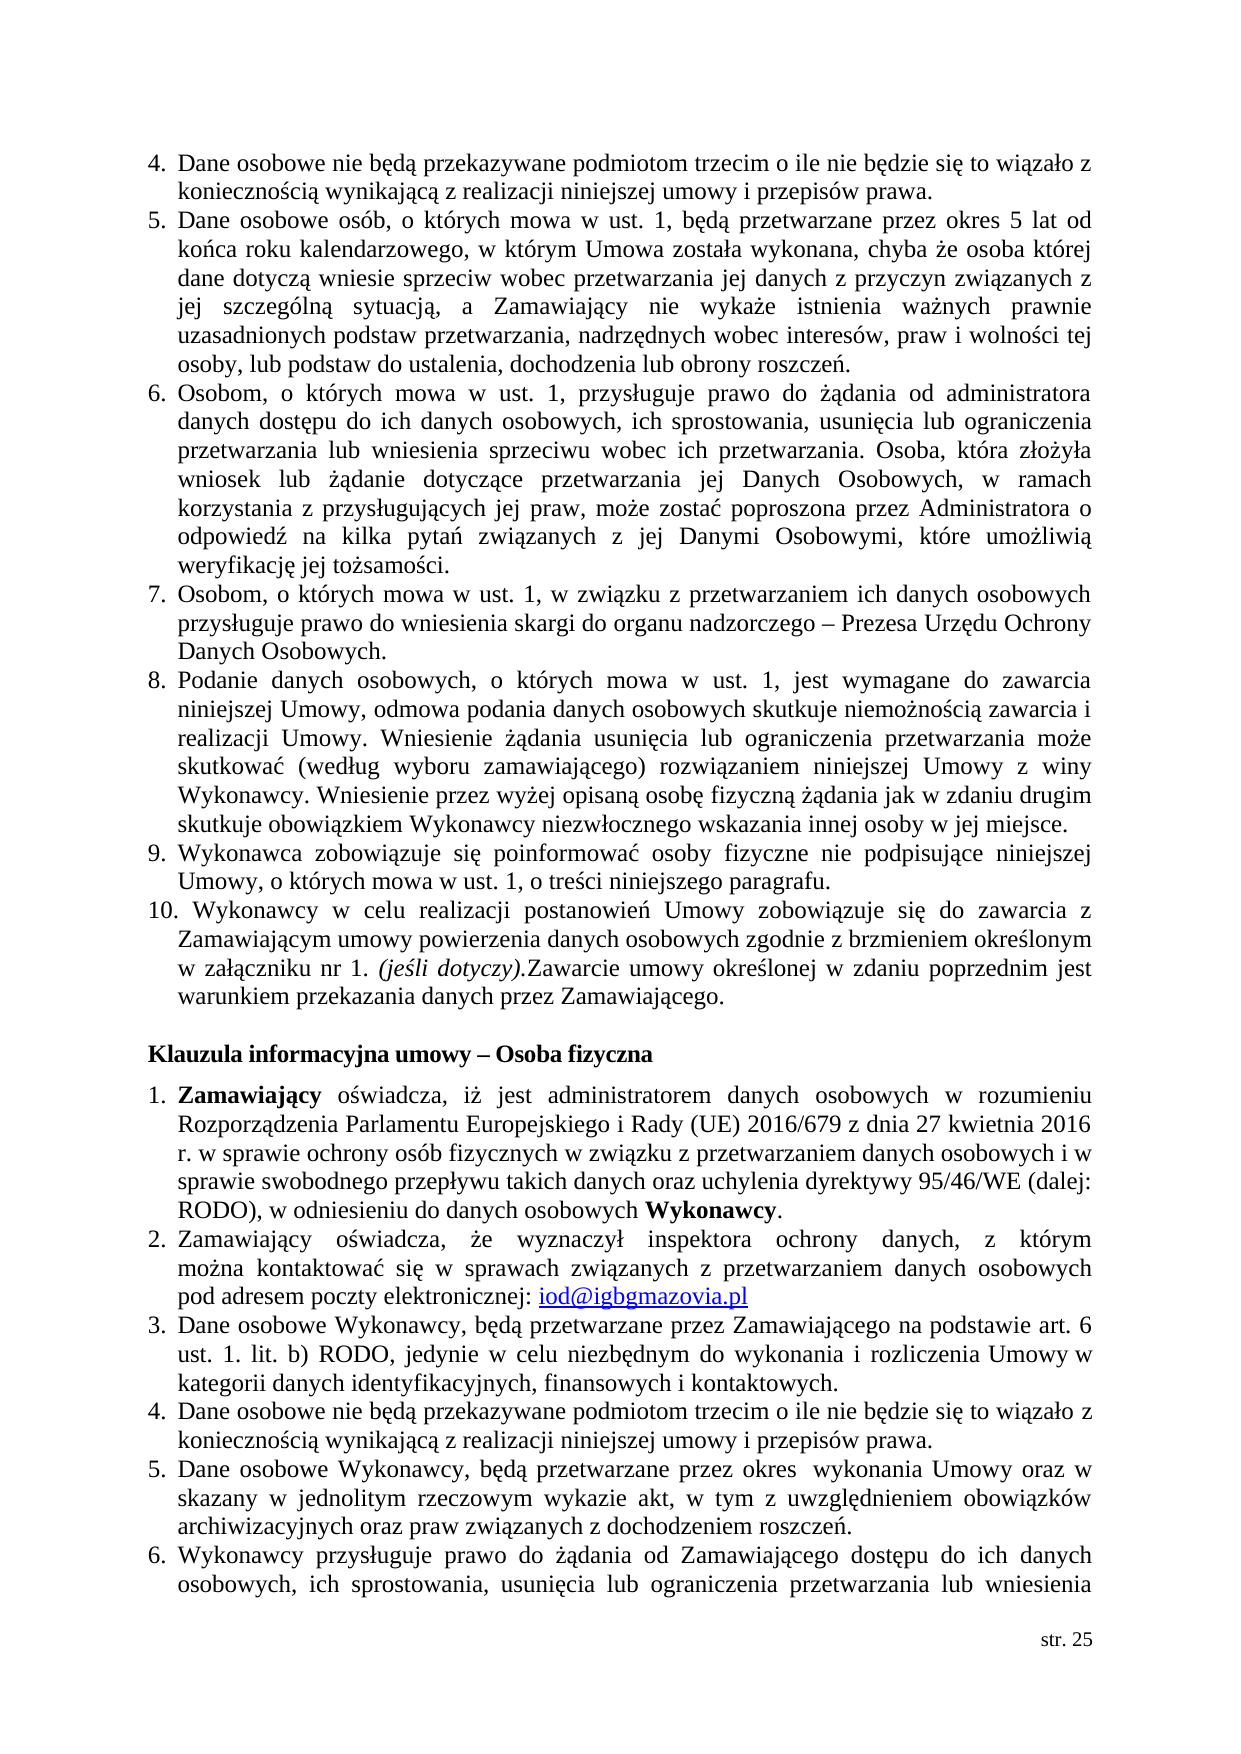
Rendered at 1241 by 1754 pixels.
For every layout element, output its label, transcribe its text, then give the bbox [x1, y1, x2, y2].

list Wykonawcy w celu realizacji postanowień Umowy zobowiązuje się do zawarcia z Zamawiającym umowy powierzenia danych osobowych zgodnie z brzmieniem określonym w załączniku nr 1. (jeśli dotyczy).Zawarcie umowy określonej w zdaniu poprzednim jest warunkiem przekazania danych przez Zamawiającego. [148, 895, 1092, 1010]
list Zamawiający oświadcza, iż jest administratorem danych osobowych w rozumieniu Rozporządzenia Parlamentu Europejskiego i Rady (UE) 2016/679 z dnia 27 kwietnia 2016 r. w sprawie ochrony osób fizycznych w związku z przetwarzaniem danych osobowych i w sprawie swobodnego przepływu takich danych oraz uchylenia dyrektywy 95/46/WE (dalej: RODO), w odniesieniu do danych osobowych Wykonawcy. [148, 1080, 1092, 1224]
list Wykonawca zobowiązuje się poinformować osoby fizyczne nie podpisujące niniejszej Umowy, o których mowa w ust. 1, o treści niniejszego paragrafu. [148, 838, 1092, 895]
list Dane osobowe Wykonawcy, będą przetwarzane przez okres wykonania Umowy oraz w skazany w jednolitym rzeczowym wykazie akt, w tym z uwzględnieniem obowiązków archiwizacyjnych oraz praw związanych z dochodzeniem roszczeń. [148, 1454, 1092, 1540]
list Dane osobowe nie będą przekazywane podmiotom trzecim o ile nie będzie się to wiązało z koniecznością wynikającą z realizacji niniejszej umowy i przepisów prawa. [148, 1396, 1092, 1454]
list Zamawiający oświadcza, że wyznaczył inspektora ochrony danych, z którym można kontaktować się w sprawach związanych z przetwarzaniem danych osobowych pod adresem poczty elektronicznej: iod@igbgmazovia.pl [148, 1224, 1092, 1310]
list Dane osobowe nie będą przekazywane podmiotom trzecim o ile nie będzie się to wiązało z koniecznością wynikającą z realizacji niniejszej umowy i przepisów prawa. [148, 148, 1092, 205]
text Klauzula informacyjna umowy – Osoba fizyczna [148, 1039, 1092, 1068]
list Dane osobowe osób, o których mowa w ust. 1, będą przetwarzane przez okres 5 lat od końca roku kalendarzowego, w którym Umowa została wykonana, chyba że osoba której dane dotyczą wniesie sprzeciw wobec przetwarzania jej danych z przyczyn związanych z jej szczególną sytuacją, a Zamawiający nie wykaże istnienia ważnych prawnie uzasadnionych podstaw przetwarzania, nadrzędnych wobec interesów, praw i wolności tej osoby, lub podstaw do ustalenia, dochodzenia lub obrony roszczeń. [148, 205, 1092, 378]
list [148, 1540, 1092, 1598]
list Osobom, o których mowa w ust. 1, przysługuje prawo do żądania od administratora danych dostępu do ich danych osobowych, ich sprostowania, usunięcia lub ograniczenia przetwarzania lub wniesienia sprzeciwu wobec ich przetwarzania. Osoba, która złożyła wniosek lub żądanie dotyczące przetwarzania jej Danych Osobowych, w ramach korzystania z przysługujących jej praw, może zostać poproszona przez Administratora o odpowiedź na kilka pytań związanych z jej Danymi Osobowymi, które umożliwią weryfikację jej tożsamości. [148, 378, 1092, 579]
list Podanie danych osobowych, o których mowa w ust. 1, jest wymagane do zawarcia niniejszej Umowy, odmowa podania danych osobowych skutkuje niemożnością zawarcia i realizacji Umowy. Wniesienie żądania usunięcia lub ograniczenia przetwarzania może skutkować (według wyboru zamawiającego) rozwiązaniem niniejszej Umowy z winy Wykonawcy. Wniesienie przez wyżej opisaną osobę fizyczną żądania jak w zdaniu drugim skutkuje obowiązkiem Wykonawcy niezwłocznego wskazania innej osoby w jej miejsce. [148, 665, 1092, 838]
list Dane osobowe Wykonawcy, będą przetwarzane przez Zamawiającego na podstawie art. 6 ust. 1. lit. b) RODO, jedynie w celu niezbędnym do wykonania i rozliczenia Umowy w kategorii danych identyfikacyjnych, finansowych i kontaktowych. [148, 1310, 1092, 1396]
list Osobom, o których mowa w ust. 1, w związku z przetwarzaniem ich danych osobowych przysługuje prawo do wniesienia skargi do organu nadzorczego – Prezesa Urzędu Ochrony Danych Osobowych. [148, 579, 1092, 665]
